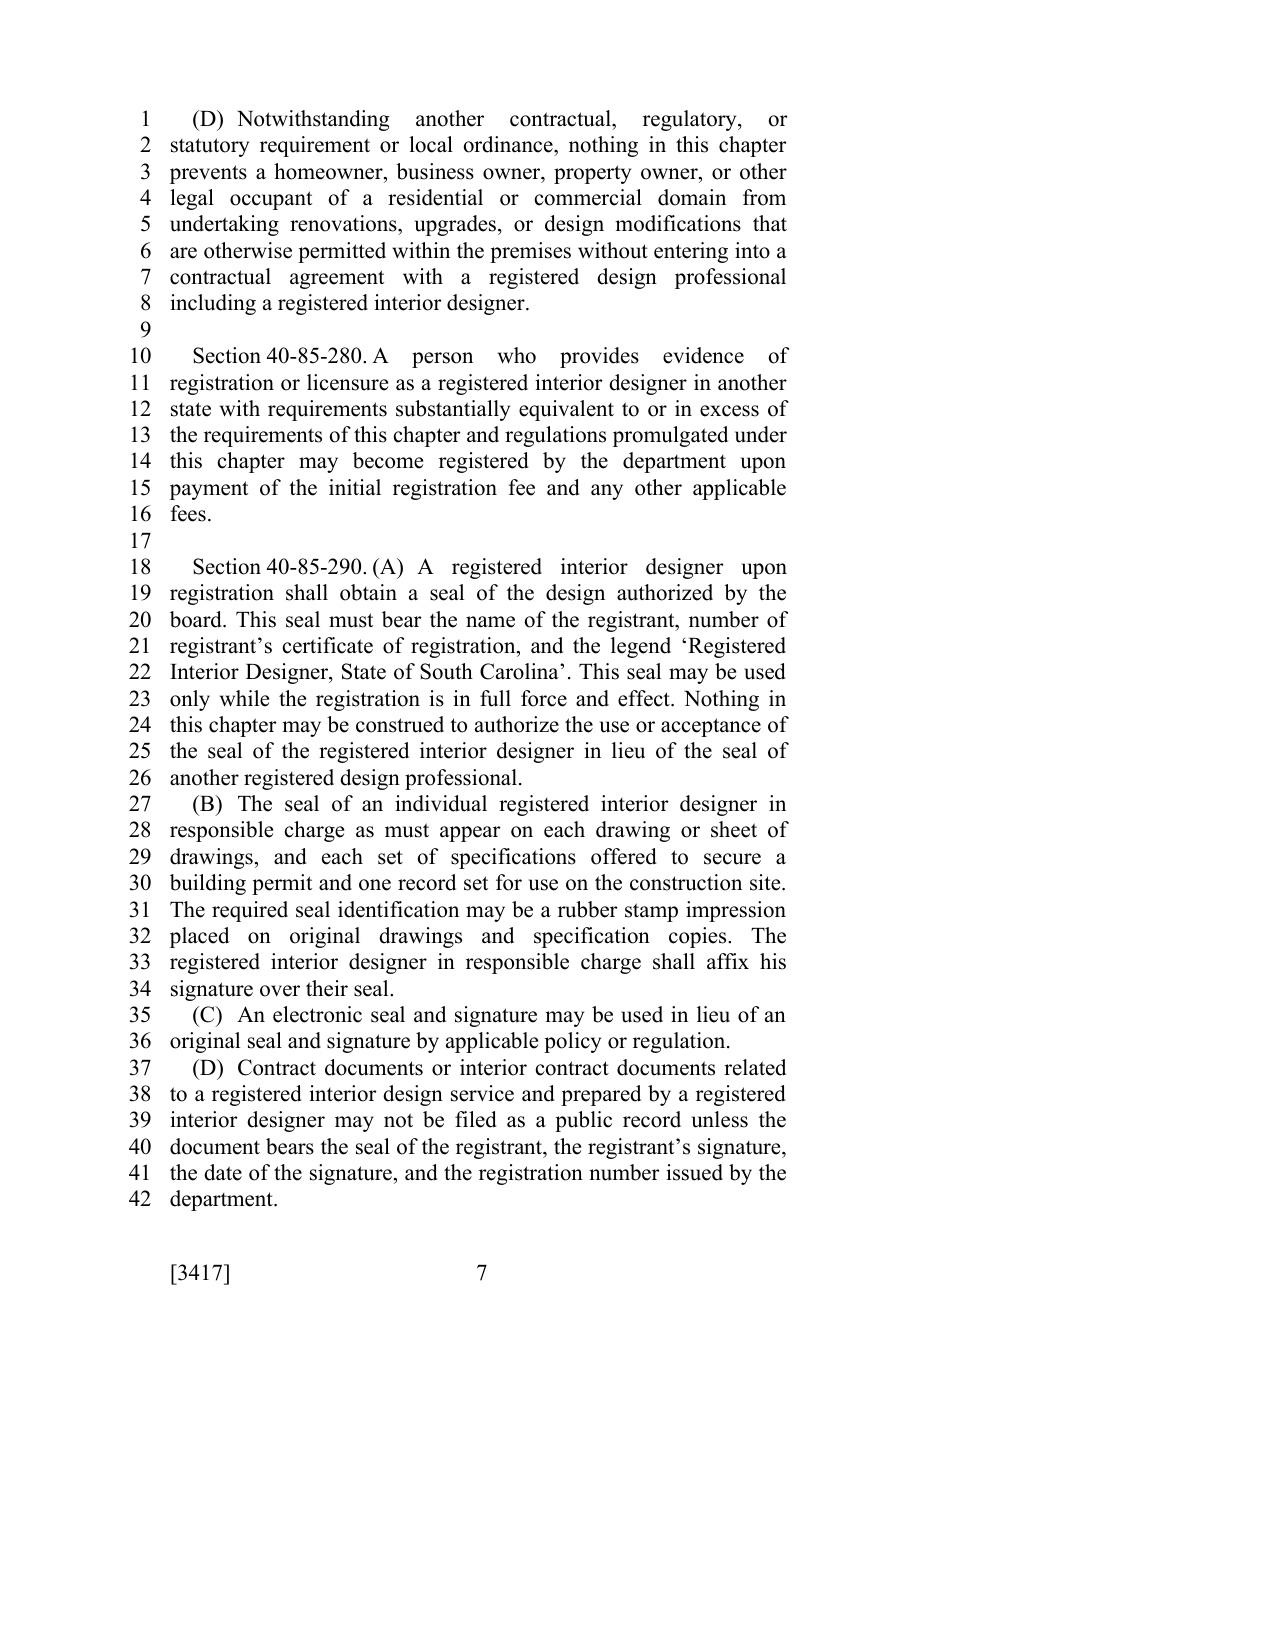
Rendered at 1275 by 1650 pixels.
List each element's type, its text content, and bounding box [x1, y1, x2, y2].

text (D) Notwithstanding another contractual, regulatory, or statutory requirement or local ordinance, nothing in this chapter prevents a homeowner, business owner, property owner, or other legal occupant of a residential or commercial domain from undertaking renovations, upgrades, or design modifications that are otherwise permitted within the premises without entering into a contractual agreement with a registered design professional including a registered interior designer. [169, 105, 787, 316]
text (D) Contract documents or interior contract documents related to a registered interior design service and prepared by a registered interior designer may not be filed as a public record unless the document bears the seal of the registrant, the registrant’s signature, the date of the signature, and the registration number issued by the department. [169, 1054, 787, 1212]
text (C) An electronic seal and signature may be used in lieu of an original seal and signature by applicable policy or regulation. [169, 1001, 787, 1054]
text (B) The seal of an individual registered interior designer in responsible charge as must appear on each drawing or sheet of drawings, and each set of specifications offered to secure a building permit and one record set for use on the construction site. The required seal identification may be a rubber stamp impression placed on original drawings and specification copies. The registered interior designer in responsible charge shall affix his signature over their seal. [169, 790, 787, 1001]
text Section 40-85-290. (A) A registered interior designer upon registration shall obtain a seal of the design authorized by the board. This seal must bear the name of the registrant, number of registrant’s certificate of registration, and the legend ‘Registered Interior Designer, State of South Carolina’. This seal may be used only while the registration is in full force and effect. Nothing in this chapter may be construed to authorize the use or acceptance of the seal of the registered interior designer in lieu of the seal of another registered design professional. [169, 553, 787, 790]
text Section 40-85-280. A person who provides evidence of registration or licensure as a registered interior designer in another state with requirements substantially equivalent to or in excess of the requirements of this chapter and regulations promulgated under this chapter may become registered by the department upon payment of the initial registration fee and any other applicable fees. [169, 342, 787, 527]
